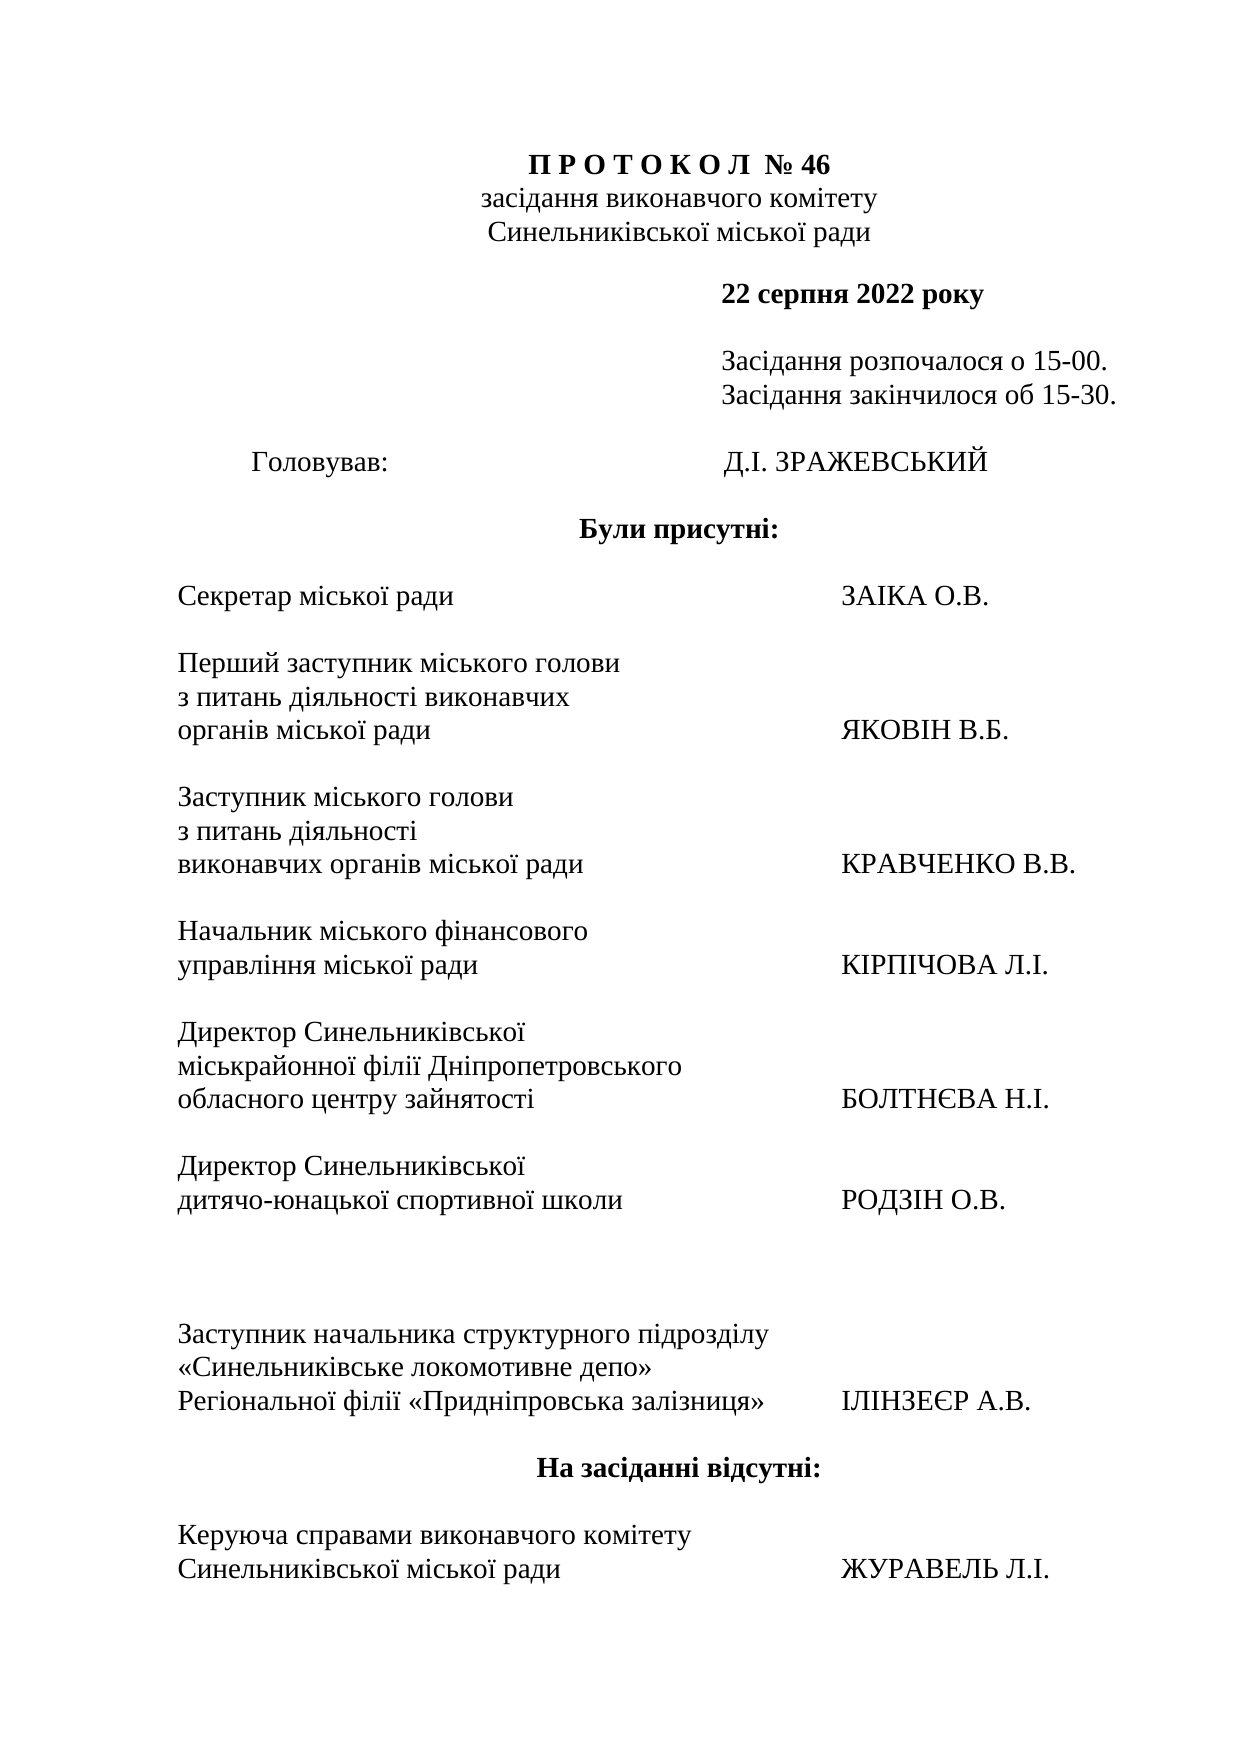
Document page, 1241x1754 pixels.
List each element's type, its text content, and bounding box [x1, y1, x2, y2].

text дитячо-юнацької спортивної школи РОДЗІН О.В. [177, 1182, 1181, 1215]
text засідання виконавчого комітету [177, 180, 1181, 214]
text виконавчих органів міської ради КРАВЧЕНКО В.В. [177, 846, 1181, 880]
text П Р О Т О К О Л № 46 [177, 147, 1181, 180]
text з питань діяльності виконавчих [177, 679, 1181, 712]
text Заступник начальника структурного підрозділу [177, 1316, 1181, 1349]
text Заступник міського голови [177, 779, 1181, 813]
text Директор Синельниківської [177, 1148, 1181, 1182]
text Секретар міської ради ЗАІКА О.В. [177, 578, 1181, 612]
text обласного центру зайнятості БОЛТНЄВА Н.І. [177, 1081, 1181, 1115]
text На засіданні відсутні: [177, 1450, 1181, 1484]
text з питань діяльності [177, 813, 1181, 846]
text Керуюча справами виконавчого комітету [177, 1517, 1181, 1551]
text «Синельниківське локомотивне депо» [177, 1349, 1181, 1383]
text Синельниківської міської ради [177, 214, 1181, 247]
text Синельниківської міської ради ЖУРАВЕЛЬ Л.І. [177, 1551, 1181, 1584]
text управління міської ради КІРПІЧОВА Л.І. [177, 947, 1181, 981]
text Начальник міського фінансового [177, 913, 1181, 947]
text Перший заступник міського голови [177, 645, 1181, 679]
text Були присутні: [177, 511, 1181, 544]
text Регіональної філії «Придніпровська залізниця» ІЛІНЗЕЄР А.В. [177, 1383, 1181, 1417]
text Засідання розпочалося о 15-00. [177, 343, 1181, 377]
text Головував: Д.І. ЗРАЖЕВСЬКИЙ [177, 444, 1181, 477]
text Директор Синельниківської [177, 1014, 1181, 1048]
text 22 серпня 2022 року [177, 276, 1181, 310]
text органів міської ради ЯКОВІН В.Б. [177, 712, 1181, 746]
text міськрайонної філії Дніпропетровського [177, 1048, 1181, 1081]
text Засідання закінчилося об 15-30. [177, 377, 1181, 410]
